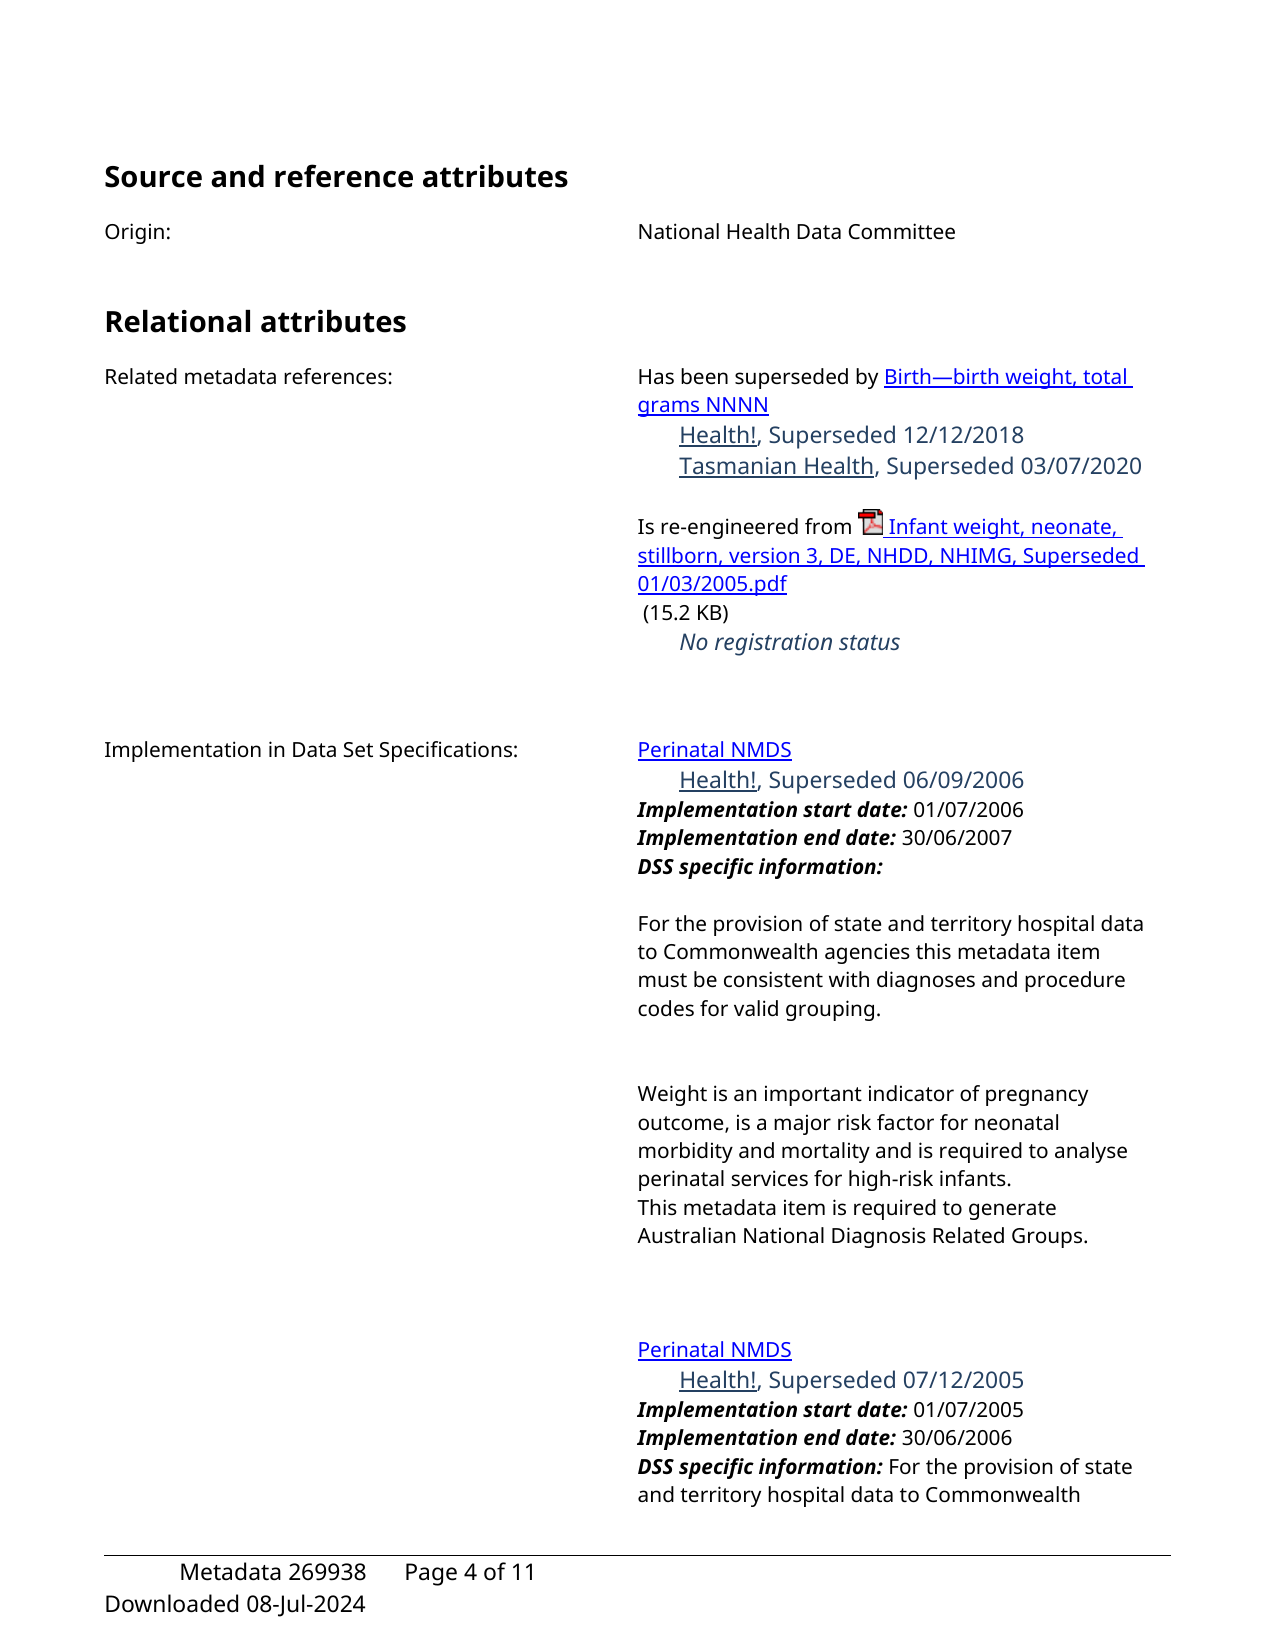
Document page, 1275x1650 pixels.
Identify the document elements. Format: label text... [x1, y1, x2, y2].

table_cell National Health Data Committee [626, 206, 1159, 256]
table_cell Has been superseded by Birth—birth weight, total grams NNNN Health!, Superseded 12/12/2018 Tasmanian Health, Superseded 03/07/2020 Is re-engineered from Infant weight, neonate, stillborn, version 3, DE, NHDD, NHIMG, Superseded 01/03/2005.pdf (15.2 KB) No registration status [626, 352, 1159, 725]
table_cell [93, 725, 626, 1519]
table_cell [626, 725, 1159, 1519]
table_cell Source and reference attributes [93, 110, 1159, 206]
table_cell Related metadata references: [93, 352, 626, 725]
table_cell Relational attributes [93, 256, 1159, 352]
table_cell Origin: [93, 206, 626, 256]
